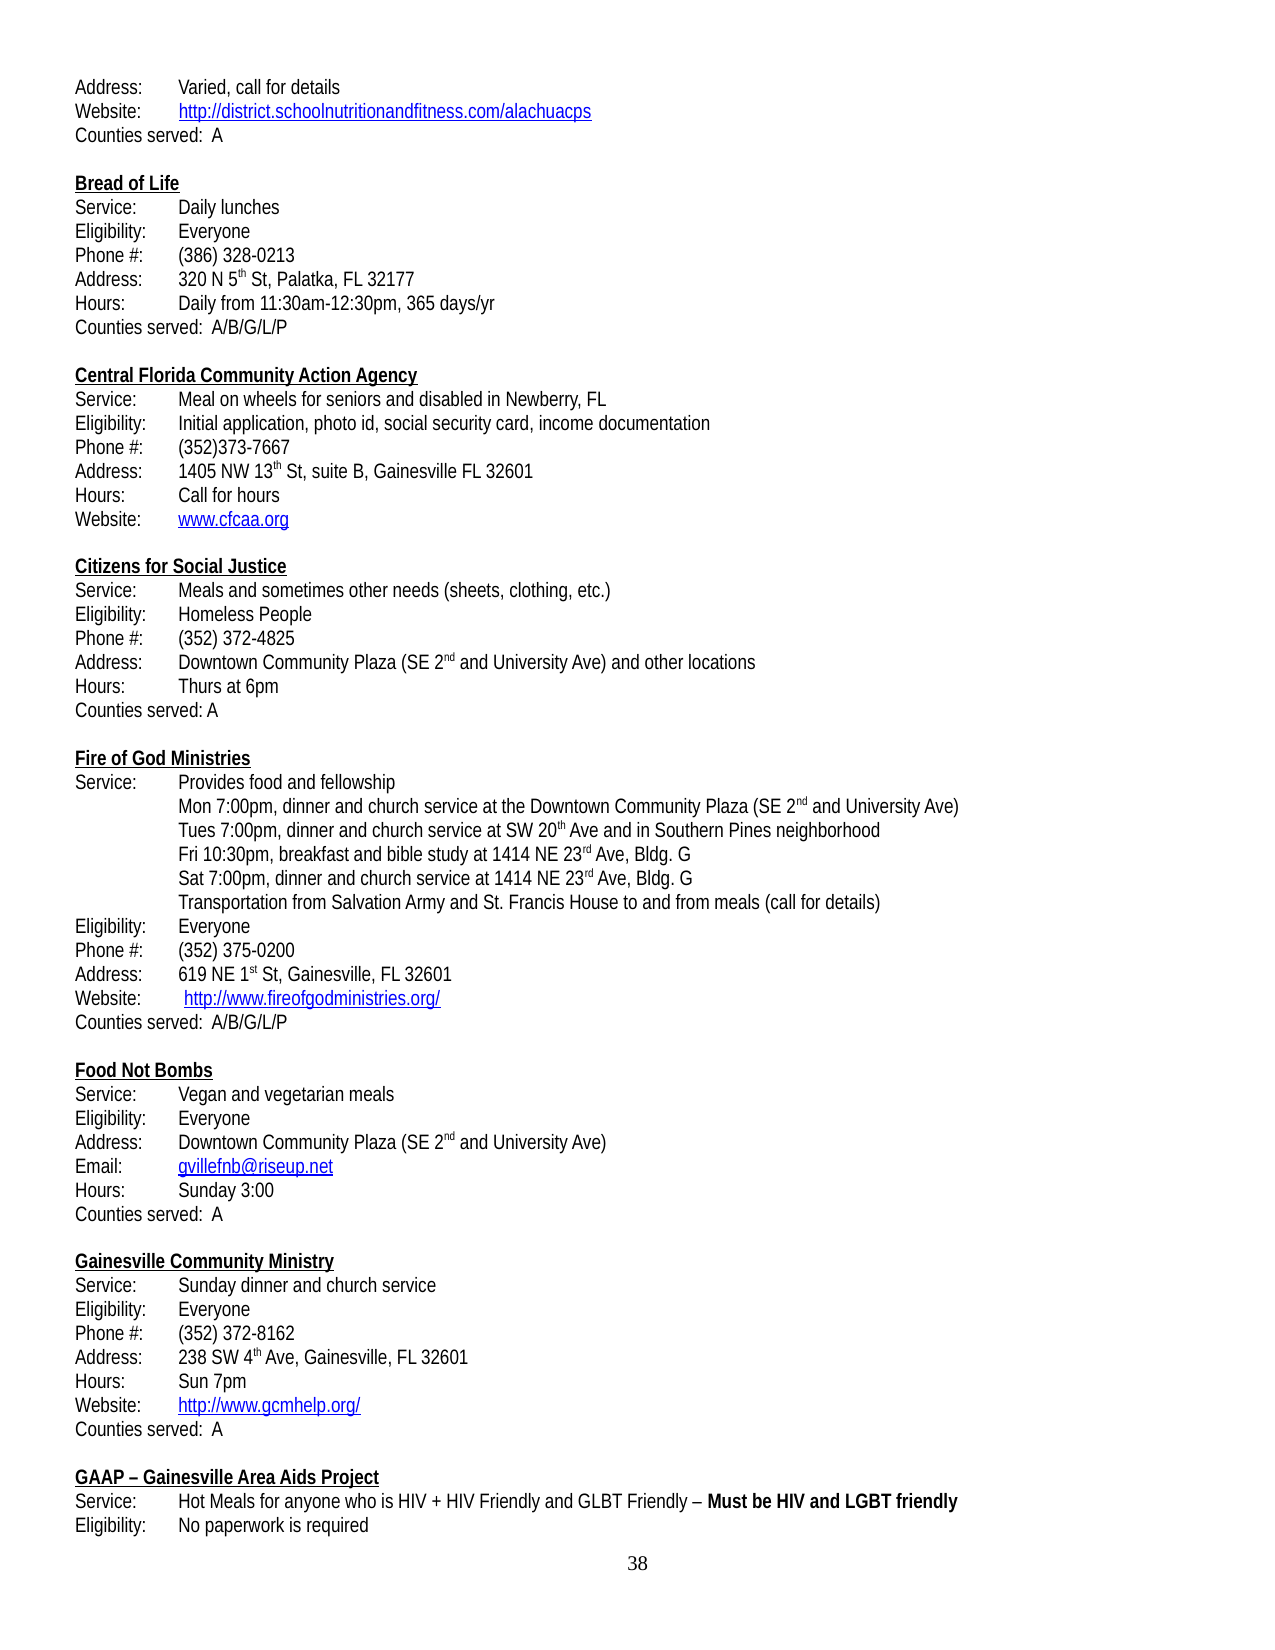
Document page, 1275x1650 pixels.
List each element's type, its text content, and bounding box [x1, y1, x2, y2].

text Fri 10:30pm, breakfast and bible study at , Bldg. G [75, 842, 1200, 866]
text Sat 7:00pm, dinner and church service at , Bldg. G [75, 866, 1200, 890]
subtitle Food Not Bombs [75, 1058, 1200, 1082]
text Eligibility: Initial application, photo id, social security card, income documentation [75, 411, 1200, 434]
text Service: Hot Meals for anyone who is HIV + HIV Friendly and GLBT Friendly – Must be HIV and LGBT friendly [75, 1489, 1200, 1513]
text Eligibility: Everyone [75, 1297, 1200, 1321]
text Website: http://district.schoolnutritionandfitness.com/alachuacps [75, 99, 1200, 123]
text Service: Sunday dinner and church service [75, 1273, 1200, 1297]
text Eligibility: Everyone [75, 914, 1200, 938]
text Email: gvillefnb@riseup.net [75, 1153, 1200, 1177]
text Phone #: (352) 372-8162 [75, 1321, 1200, 1345]
text Service: Meal on wheels for seniors and disabled in Newberry, FL [75, 387, 1200, 411]
text Service: Vegan and vegetarian meals [75, 1082, 1200, 1106]
text Address: Varied, call for details [75, 75, 1200, 99]
text Address: (SE 2nd and ) [75, 1129, 1200, 1153]
text Service: Daily lunches [75, 195, 1200, 219]
text Phone #: (352) 372-4825 [75, 626, 1200, 650]
text Website: www.cfcaa.org [75, 506, 1200, 530]
text Mon 7:00pm, dinner and church service at the (SE 2nd and ) [75, 794, 1200, 818]
text Citizens for Social Justice [75, 554, 1200, 578]
text Website: http://www.gcmhelp.org/ [75, 1393, 1200, 1417]
text Hours: Call for hours [75, 482, 1200, 506]
text Eligibility: Everyone [75, 1106, 1200, 1129]
subtitle Fire of God Ministries [75, 746, 1200, 770]
text Counties served: A [75, 1201, 1200, 1225]
text Counties served: A/B/G/L/P [75, 1010, 1200, 1034]
text Eligibility: Everyone [75, 219, 1200, 243]
text Service: Provides food and fellowship [75, 770, 1200, 794]
text Address: 1405 NW 13th St, suite B, Gainesville FL 32601 [75, 458, 1200, 482]
text Phone #: (352)373-7667 [75, 434, 1200, 458]
subtitle Bread of Life [75, 171, 1200, 195]
text Address: [75, 1345, 1200, 1369]
text Hours: Sun 7pm [75, 1369, 1200, 1393]
text Hours: Daily from 11:30am-12:30pm, 365 days/yr [75, 291, 1200, 315]
text Counties served: A [75, 1417, 1200, 1441]
text Address: [75, 267, 1200, 291]
subtitle Counties served: A/B/G/L/P [75, 315, 1200, 339]
text Counties served: A [75, 698, 1200, 722]
text Phone #: (386) 328-0213 [75, 243, 1200, 267]
text Website: http://www.fireofgodministries.org/ [75, 986, 1200, 1010]
subtitle Counties served: A [75, 123, 1200, 147]
text Service: Meals and sometimes other needs (sheets, clothing, etc.) [75, 578, 1200, 602]
text Hours: Thurs at 6pm [75, 674, 1200, 698]
text Central Florida Community Action Agency [75, 363, 1200, 387]
subtitle Gainesville Community Ministry [75, 1249, 1200, 1273]
text Phone #: (352) 375-0200 [75, 938, 1200, 962]
text Eligibility: Homeless People [75, 602, 1200, 626]
text Address: 619 NE 1st St, Gainesville, FL 32601 [75, 962, 1200, 986]
text Tues 7:00pm, dinner and church service at and in Southern Pines neighborhood [75, 818, 1200, 842]
text Eligibility: No paperwork is required [75, 1513, 1200, 1537]
text Address: (SE 2nd and ) and other locations [75, 650, 1200, 674]
text GAAP – Gainesville Area Aids Project [75, 1465, 1200, 1489]
text Transportation from Salvation Army and St. Francis House to and from meals (call for details) [75, 890, 1200, 914]
text Hours: Sunday 3:00 [75, 1177, 1200, 1201]
